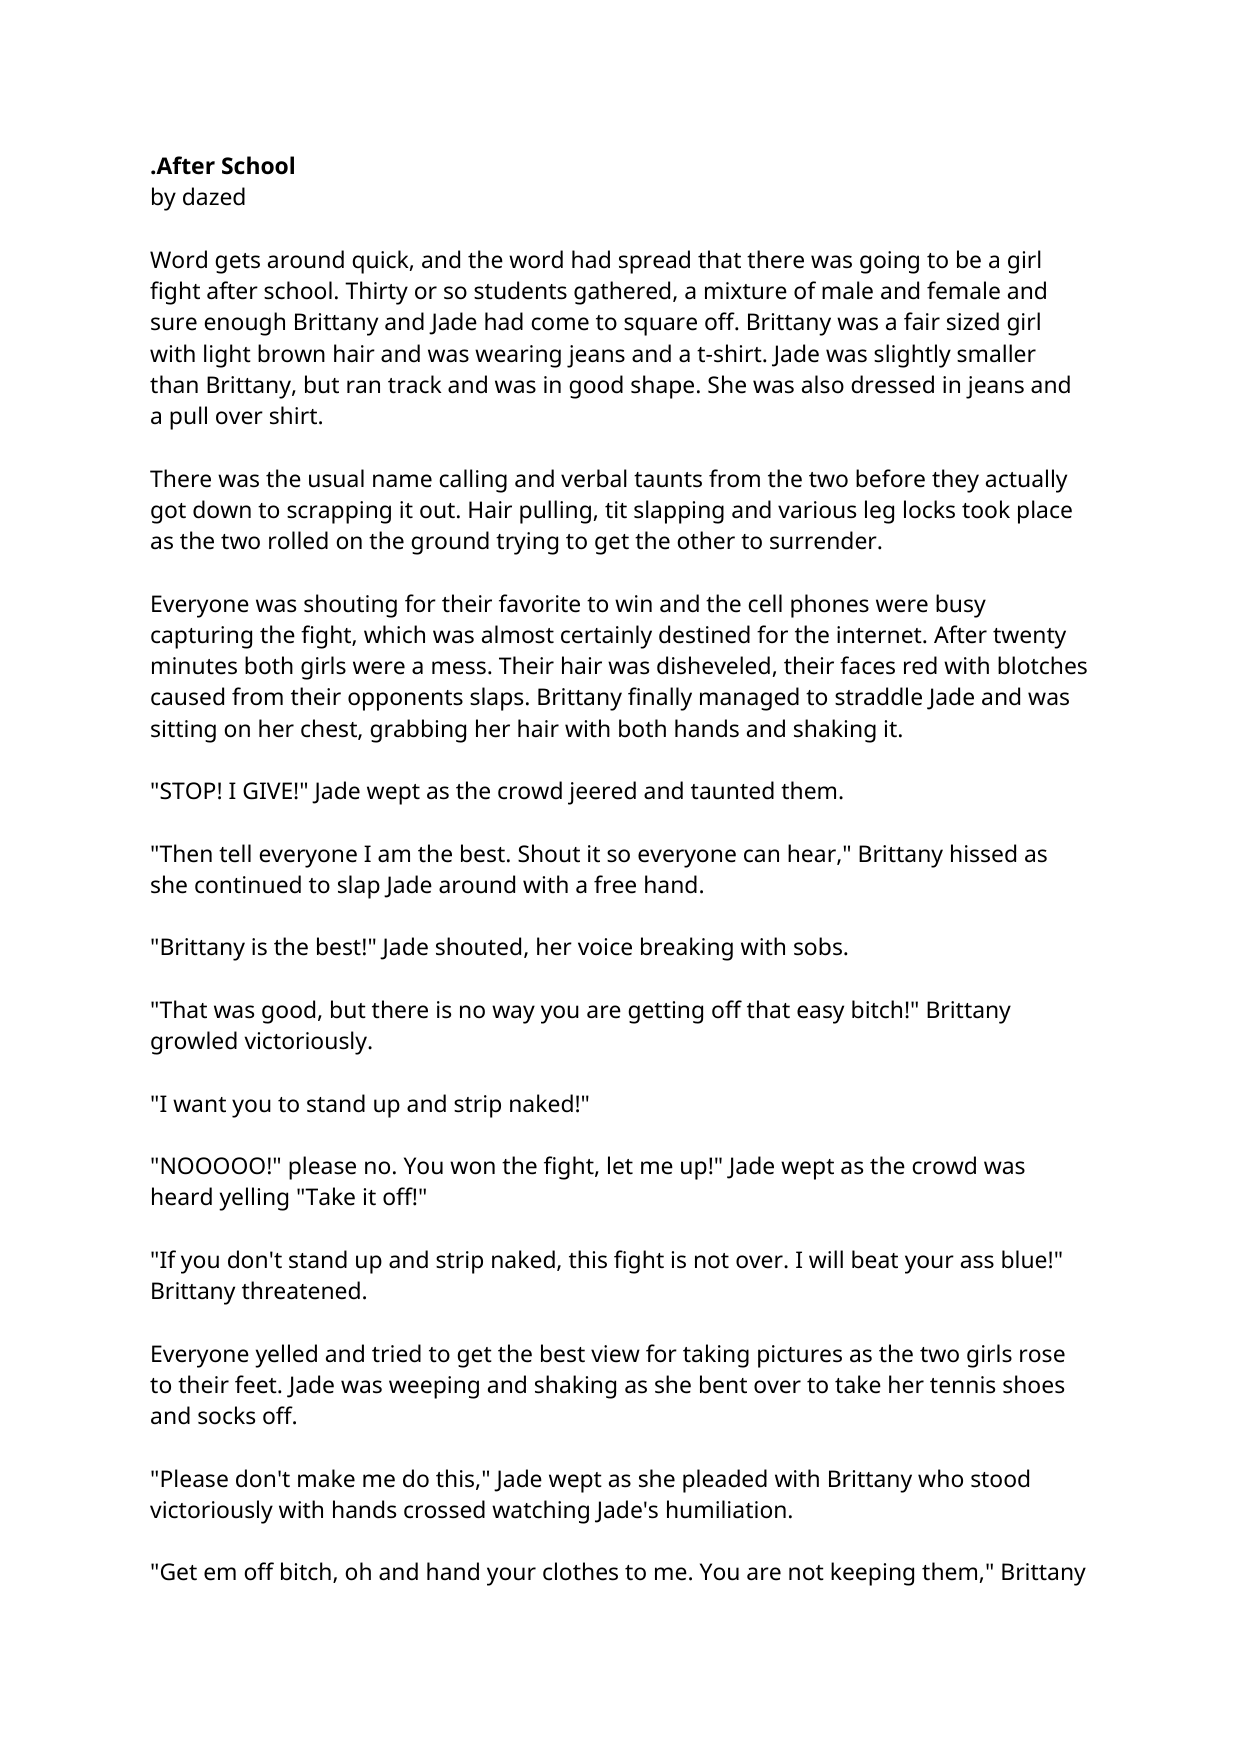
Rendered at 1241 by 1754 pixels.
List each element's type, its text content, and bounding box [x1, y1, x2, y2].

text .After School [150, 150, 1090, 181]
text by dazed [150, 181, 1090, 212]
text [150, 244, 1090, 1587]
